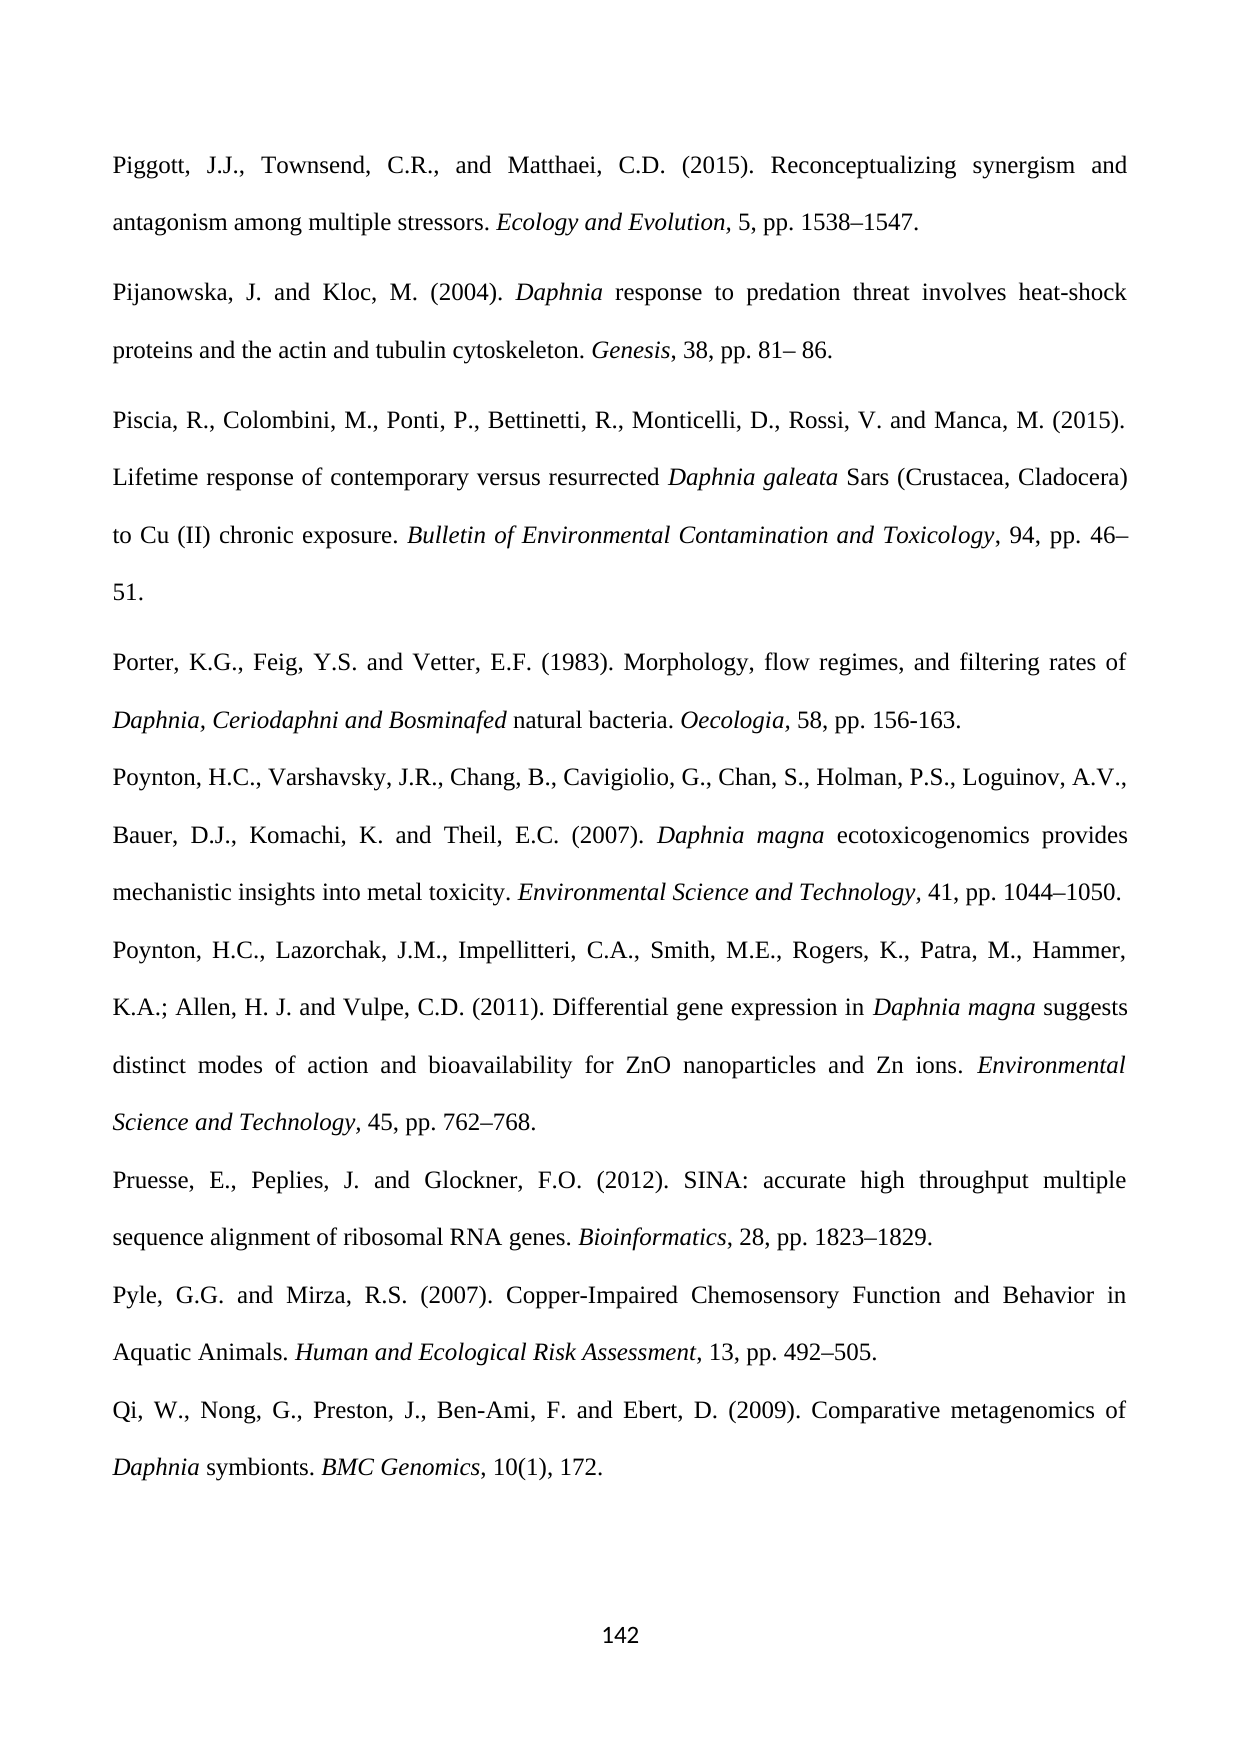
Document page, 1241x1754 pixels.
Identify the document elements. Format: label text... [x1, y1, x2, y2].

text Porter, K.G., Feig, Y.S. and Vetter, E.F. (1983). Morphology, flow regimes, and filtering rates of Daphnia, Ceriodaphni and Bosminafed natural bacteria. Oecologia, 58, pp. 156-163. [112, 647, 1128, 734]
text Poynton, H.C., Varshavsky, J.R., Chang, B., Cavigiolio, G., Chan, S., Holman, P.S., Loguinov, A.V., Bauer, D.J., Komachi, K. and Theil, E.C. (2007). Daphnia magna ecotoxicogenomics provides mechanistic insights into metal toxicity. Environmental Science and Technology, 41, pp. 1044–1050. [112, 762, 1128, 906]
text Pyle, G.G. and Mirza, R.S. (2007). Copper-Impaired Chemosensory Function and Behavior in Aquatic Animals. Human and Ecological Risk Assessment, 13, pp. 492–505. [112, 1280, 1128, 1366]
text Pijanowska, J. and Kloc, M. (2004). Daphnia response to predation threat involves heat‐shock proteins and the actin and tubulin cytoskeleton. Genesis, 38, pp. 81– 86. [112, 277, 1128, 364]
text Poynton, H.C., Lazorchak, J.M., Impellitteri, C.A., Smith, M.E., Rogers, K., Patra, M., Hammer, K.A.; Allen, H. J. and Vulpe, C.D. (2011). Differential gene expression in Daphnia magna suggests distinct modes of action and bioavailability for ZnO nanoparticles and Zn ions. Environmental Science and Technology, 45, pp. 762–768. [112, 935, 1128, 1136]
text Qi, W., Nong, G., Preston, J., Ben-Ami, F. and Ebert, D. (2009). Comparative metagenomics of Daphnia symbionts. BMC Genomics, 10(1), 172. [112, 1395, 1128, 1481]
text Piggott, J.J., Townsend, C.R., and Matthaei, C.D. (2015). Reconceptualizing synergism and antagonism among multiple stressors. Ecology and Evolution, 5, pp. 1538–1547. [112, 179, 1128, 236]
text Piscia, R., Colombini, M., Ponti, P., Bettinetti, R., Monticelli, D., Rossi, V. and Manca, M. (2015). Lifetime response of contemporary versus resurrected Daphnia galeata Sars (Crustacea, Cladocera) to Cu (II) chronic exposure. Bulletin of Environmental Contamination and Toxicology, 94, pp. 46–51. [112, 405, 1128, 606]
text Pruesse, E., Peplies, J. and Glockner, F.O. (2012). SINA: accurate high throughput multiple sequence alignment of ribosomal RNA genes. Bioinformatics, 28, pp. 1823–1829. [112, 1165, 1128, 1251]
